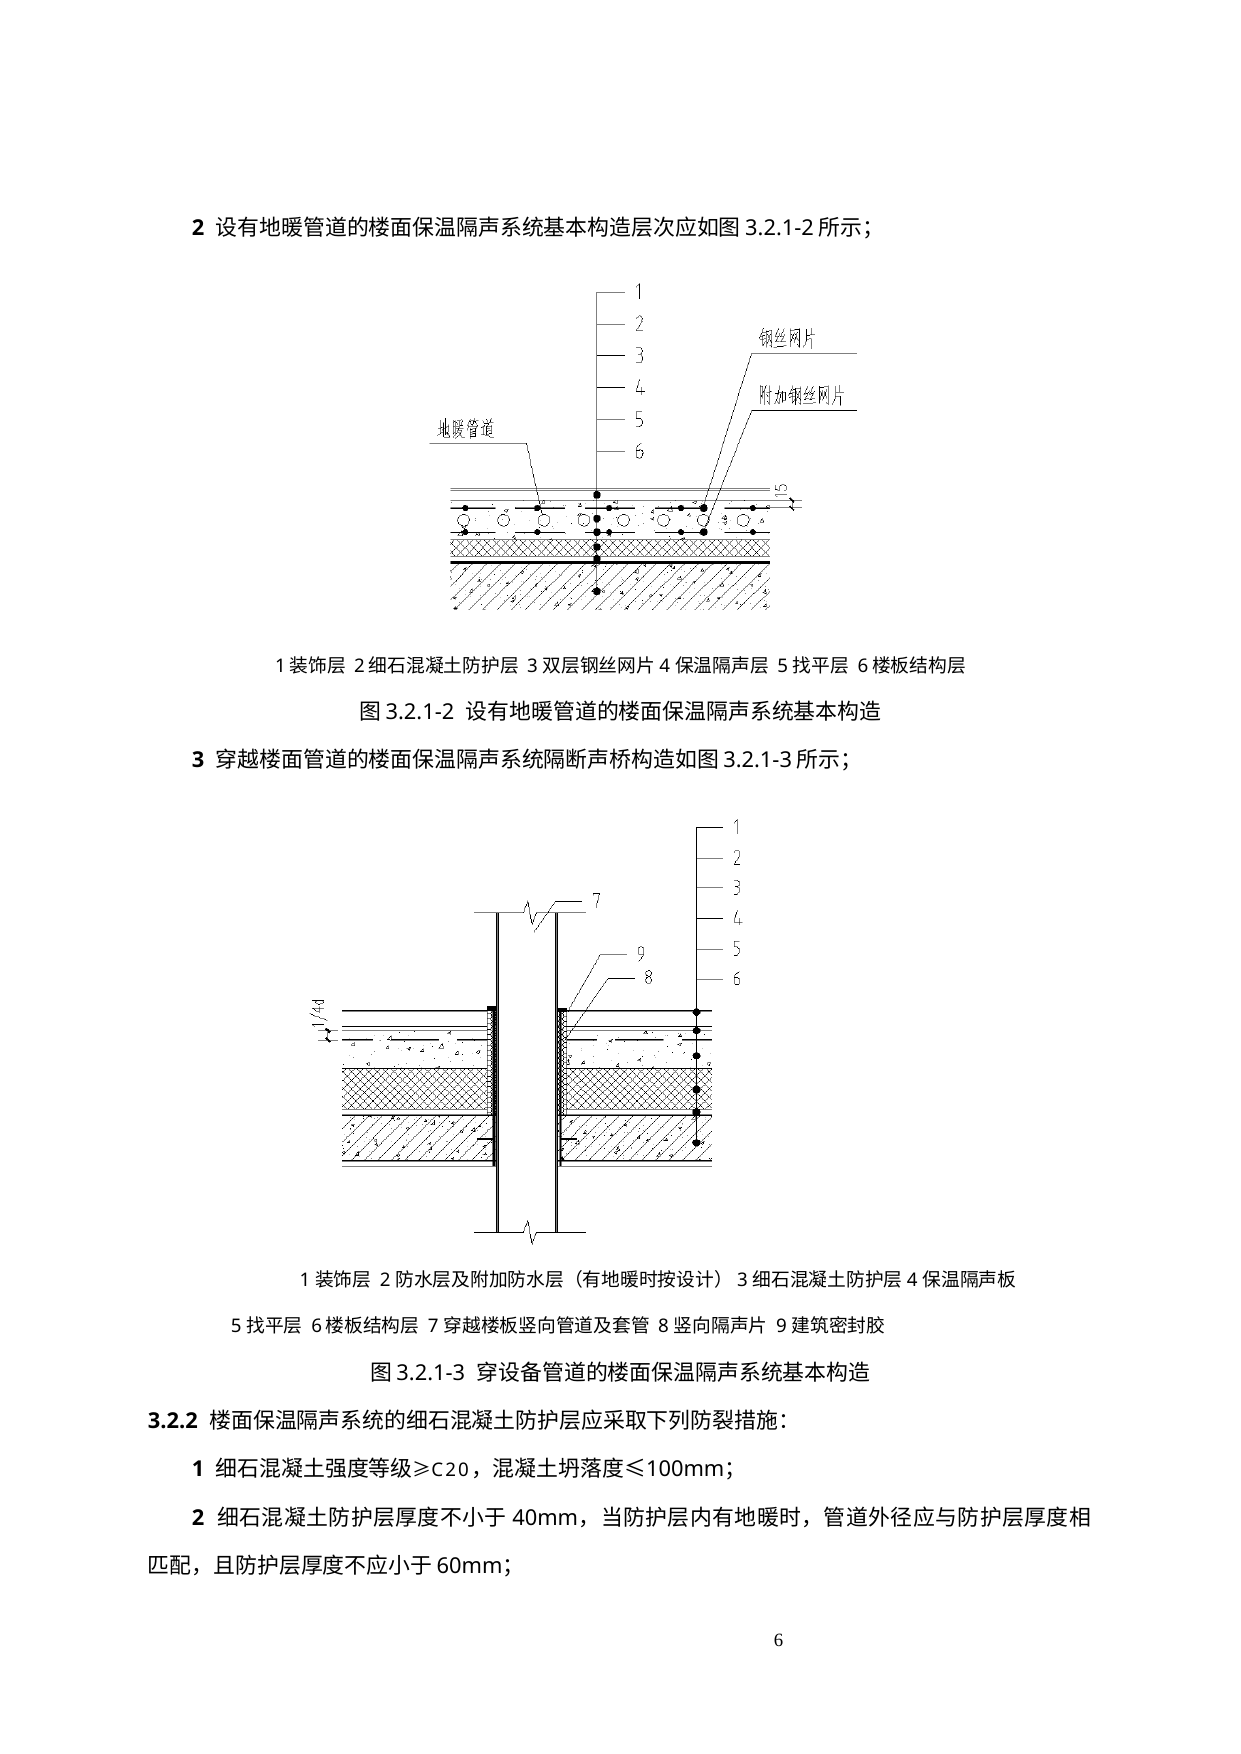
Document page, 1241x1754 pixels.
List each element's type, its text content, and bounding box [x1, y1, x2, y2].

text 3.2.2 楼面保温隔声系统的细石混凝土防护层应采取下列防裂措施： [148, 1402, 1092, 1435]
text 图3.2.1-3 穿设备管道的楼面保温隔声系统基本构造 [148, 1354, 1092, 1387]
text 1 装饰层 2 防水层及附加防水层（有地暖时按设计） 3 细石混凝土防护层 4 保温隔声板 [148, 1262, 1092, 1294]
text 3 穿越楼面管道的楼面保温隔声系统隔断声桥构造如图3.2.1-3所示； [148, 742, 1092, 774]
text 5 找平层 6楼板结构层 7 穿越楼板竖向管道及套管 8 竖向隔声片 9 建筑密封胶 [148, 1308, 1092, 1341]
text 2 细石混凝土防护层厚度不小于40mm，当防护层内有地暖时，管道外径应与防护层厚度相匹配，且防护层厚度不应小于60mm； [148, 1499, 1092, 1580]
text 2 设有地暖管道的楼面保温隔声系统基本构造层次应如图3.2.1-2所示； [148, 209, 1092, 242]
text 图3.2.1-2 设有地暖管道的楼面保温隔声系统基本构造 [148, 694, 1092, 726]
text 1 细石混凝土强度等级≥C20，混凝土坍落度≤100mm； [148, 1451, 1092, 1483]
picture [420, 257, 864, 630]
picture [300, 789, 757, 1248]
text 1装饰层 2细石混凝土防护层 3 双层钢丝网片 4 保温隔声层 5 找平层 6楼板结构层 [148, 648, 1092, 680]
